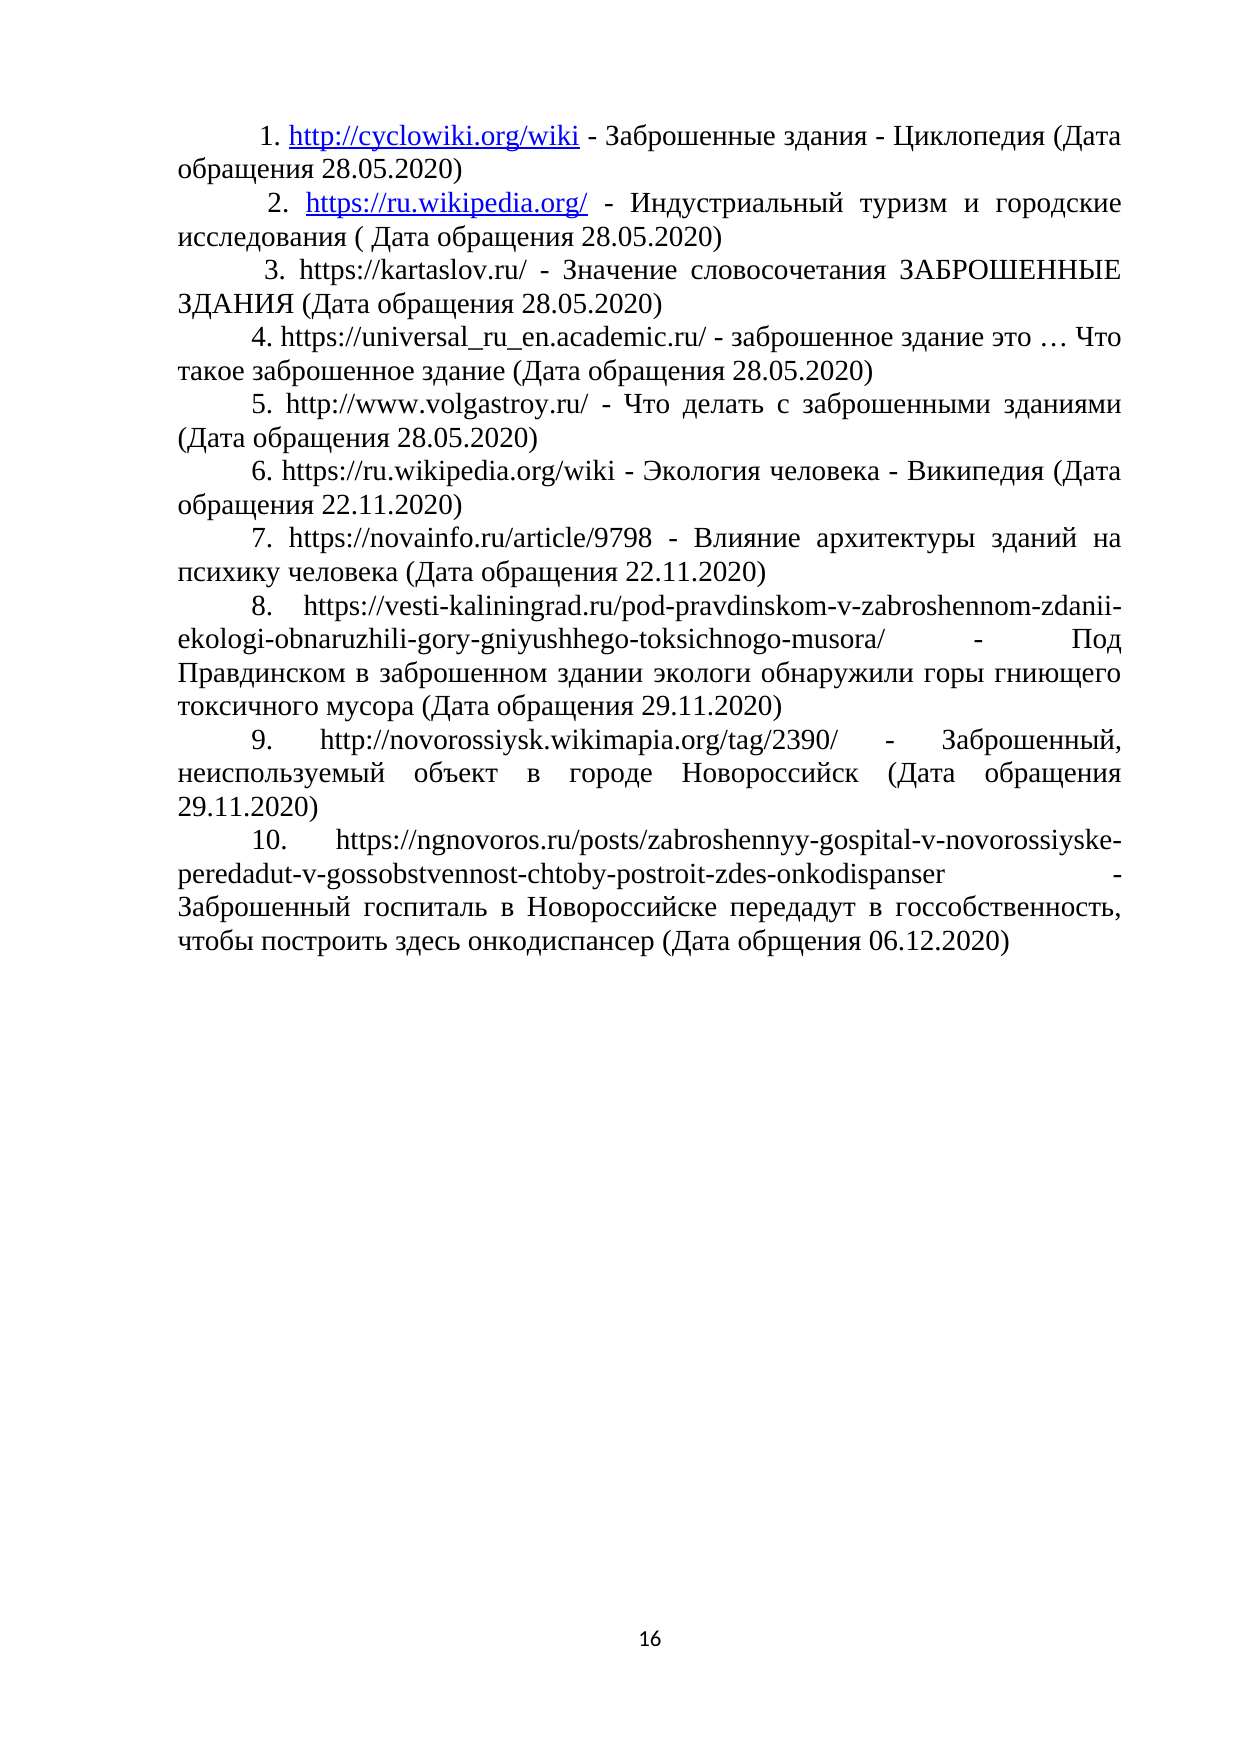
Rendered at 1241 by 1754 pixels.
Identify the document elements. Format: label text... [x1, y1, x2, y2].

text 10. https://ngnovoros.ru/posts/zabroshennyy-gospital-v-novorossiyske-peredadut-v-gossobstvennost-chtoby-postroit-zdes-onkodispanser - Заброшенный госпиталь в Новороссийске передадут в госсобственность, чтобы построить здесь онкодиспансер (Дата обрщения 06.12.2020) [177, 822, 1122, 957]
text 9. http://novorossiysk.wikimapia.org/tag/2390/ - Заброшенный, неиспользуемый объект в городе Новороссийск (Дата обращения 29.11.2020) [177, 722, 1122, 822]
text 4. https://universal_ru_en.academic.ru/ - заброшенное здание это … Что такое заброшенное здание (Дата обращения 28.05.2020) [177, 319, 1122, 386]
text 6. https://ru.wikipedia.org/wiki - Экология человека - Википедия (Дата обращения 22.11.2020) [177, 453, 1122, 521]
text 7. https://novainfo.ru/article/9798 - Влияние архитектуры зданий на психику человека (Дата обращения 22.11.2020) [177, 521, 1122, 588]
text 8. https://vesti-kaliningrad.ru/pod-pravdinskom-v-zabroshennom-zdanii-ekologi-obnaruzhili-gory-gniyushhego-toksichnogo-musora/ - Под Правдинском в заброшенном здании экологи обнаружили горы гниющего токсичного мусора (Дата обращения 29.11.2020) [177, 588, 1122, 722]
text 3. https://kartaslov.ru/ - Значение словосочетания ЗАБРОШЕННЫЕ ЗДАНИЯ (Дата обращения 28.05.2020) [177, 252, 1122, 319]
text 5. http://www.volgastroy.ru/ - Что делать с заброшенными зданиями (Дата обращения 28.05.2020) [177, 386, 1122, 453]
text 1. http://cyclowiki.org/wiki - Заброшенные здания - Циклопедия (Дата обращения 28.05.2020) [177, 118, 1122, 185]
text 2. https://ru.wikipedia.org/ - Индустриальный туризм и городские исследования ( Дата обращения 28.05.2020) [177, 185, 1122, 252]
